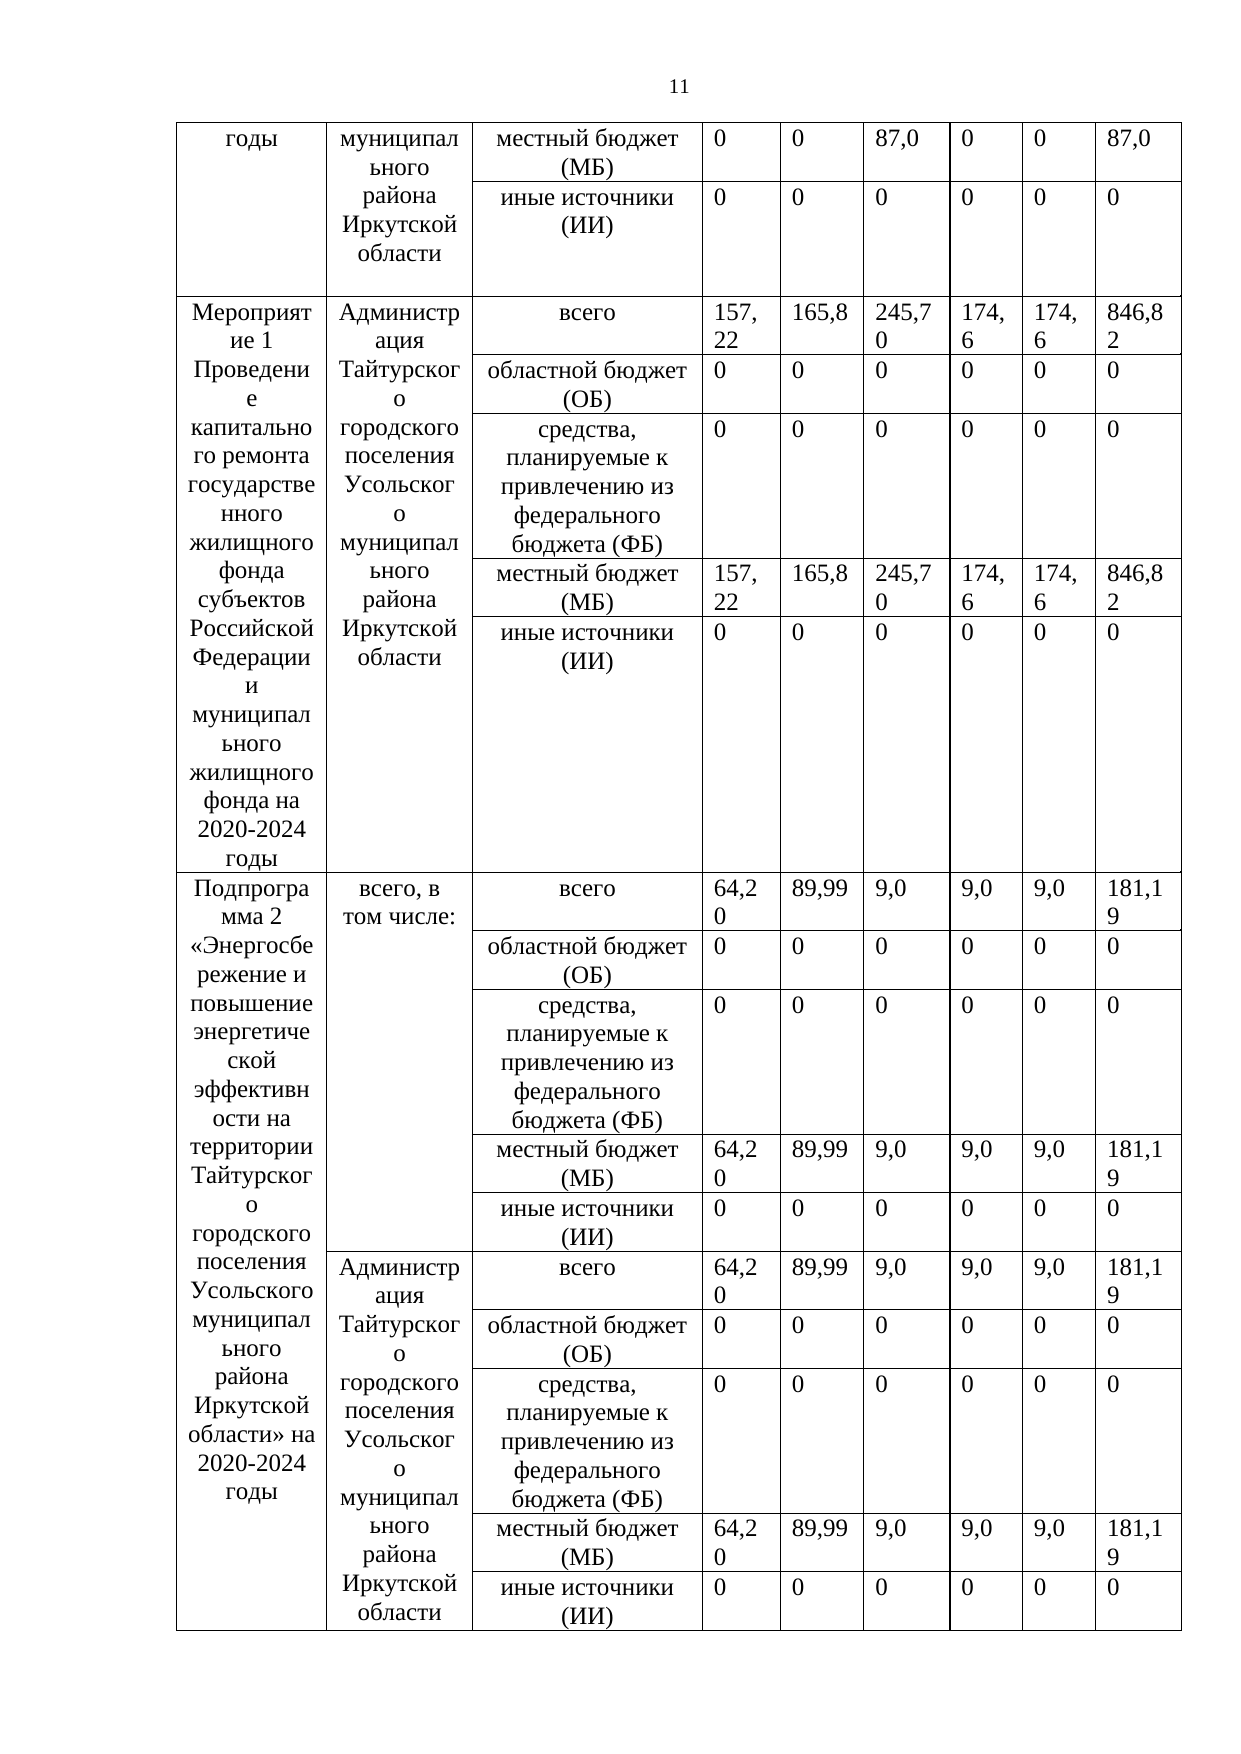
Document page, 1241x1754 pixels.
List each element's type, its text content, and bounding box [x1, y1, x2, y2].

table_cell 9,0 [951, 1514, 1022, 1571]
table_cell 165,8 [781, 559, 863, 616]
table_cell 0 [1096, 1193, 1181, 1251]
table_cell 245,70 [864, 559, 949, 616]
table_cell 0 [864, 414, 949, 557]
table_cell 0 [1096, 1310, 1181, 1368]
table_cell областной бюджет (ОБ) [473, 1310, 702, 1368]
table_cell 64,20 [703, 873, 780, 930]
table_cell 9,0 [951, 1135, 1022, 1192]
table_cell 0 [951, 414, 1022, 557]
table_cell местный бюджет (МБ) [473, 1514, 702, 1571]
table_cell средства, планируемые к привлечению из федерального бюджета (ФБ) [473, 990, 702, 1133]
table_cell 165,8 [781, 297, 863, 354]
table_cell 9,0 [864, 873, 949, 930]
table_cell иные источники (ИИ) [473, 1193, 702, 1251]
table_cell 0 [781, 1310, 863, 1368]
table_cell 0 [1023, 1369, 1095, 1512]
table_cell 89,99 [781, 1514, 863, 1571]
table_cell 0 [781, 931, 863, 989]
table_cell 87,0 [1096, 123, 1181, 181]
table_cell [473, 1369, 702, 1512]
table_cell 89,99 [781, 1252, 863, 1309]
table_cell 0 [703, 931, 780, 989]
table_cell 0 [951, 182, 1022, 296]
table_cell 0 [951, 355, 1022, 413]
table_cell иные источники (ИИ) [473, 1572, 702, 1629]
table_cell 0 [1023, 990, 1095, 1133]
table_cell 0 [1096, 355, 1181, 413]
table_cell 0 [864, 1572, 949, 1629]
table_cell 0 [1023, 182, 1095, 296]
table_cell 89,99 [781, 873, 863, 930]
table_cell 0 [781, 1369, 863, 1512]
table_cell 181,19 [1096, 873, 1181, 930]
table_cell областной бюджет (ОБ) [473, 931, 702, 989]
table_cell 174,6 [951, 559, 1022, 616]
table_cell 0 [781, 355, 863, 413]
table_cell 0 [951, 1572, 1022, 1629]
table_cell 9,0 [864, 1252, 949, 1309]
table_cell 0 [703, 1572, 780, 1629]
table_cell 0 [1096, 414, 1181, 557]
table_cell иные источники (ИИ) [473, 617, 702, 872]
table_cell Мероприятие 1 Проведение капитального ремонта государственного жилищного фонда субъектов Российской Федерации и муниципального жилищного фонда на 2020-2024 годы [177, 297, 326, 872]
table_cell всего, в том числе: [327, 873, 472, 1251]
table_cell 0 [781, 182, 863, 296]
table_cell 0 [703, 990, 780, 1133]
table_cell 0 [781, 123, 863, 181]
table_cell 846,82 [1096, 559, 1181, 616]
table_cell 0 [951, 990, 1022, 1133]
table_cell местный бюджет (МБ) [473, 123, 702, 181]
table_cell 181,19 [1096, 1252, 1181, 1309]
table_cell 0 [1096, 1369, 1181, 1512]
table_cell всего [473, 297, 702, 354]
table_cell 9,0 [1023, 1135, 1095, 1192]
table_cell 0 [864, 1310, 949, 1368]
table_cell 0 [951, 1369, 1022, 1512]
table_cell 0 [1023, 123, 1095, 181]
table_cell 0 [781, 1572, 863, 1629]
table_cell 0 [1023, 1572, 1095, 1629]
table_cell иные источники (ИИ) [473, 182, 702, 296]
table_cell 64,20 [703, 1135, 780, 1192]
table_cell 9,0 [1023, 873, 1095, 930]
table_cell 181,19 [1096, 1135, 1181, 1192]
table_cell 0 [781, 617, 863, 872]
table_cell 89,99 [781, 1135, 863, 1192]
table_cell 0 [1096, 182, 1181, 296]
table_cell 0 [1096, 990, 1181, 1133]
table_cell 0 [864, 990, 949, 1133]
table_cell 0 [1023, 1310, 1095, 1368]
table_cell 0 [703, 1369, 780, 1512]
table_cell 64,20 [703, 1252, 780, 1309]
table_cell 0 [703, 1310, 780, 1368]
table_cell 0 [703, 414, 780, 557]
table_cell 9,0 [951, 873, 1022, 930]
table_cell 9,0 [951, 1252, 1022, 1309]
table_cell 846,82 [1096, 297, 1181, 354]
table_cell 157,22 [703, 559, 780, 616]
table_cell 9,0 [864, 1514, 949, 1571]
table_cell всего [473, 1252, 702, 1309]
table_cell 0 [703, 123, 780, 181]
table_cell 0 [781, 1193, 863, 1251]
table_cell 174,6 [951, 297, 1022, 354]
table_cell 0 [864, 355, 949, 413]
table_cell 0 [951, 931, 1022, 989]
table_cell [327, 1252, 472, 1629]
table_cell 174,6 [1023, 297, 1095, 354]
table_cell 0 [1023, 414, 1095, 557]
table_cell 0 [703, 1193, 780, 1251]
table_cell 9,0 [864, 1135, 949, 1192]
table_cell 64,20 [703, 1514, 780, 1571]
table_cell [327, 297, 472, 872]
table_cell 157,22 [703, 297, 780, 354]
table_cell 0 [864, 617, 949, 872]
table_cell 0 [1096, 931, 1181, 989]
table_cell 0 [951, 1310, 1022, 1368]
table_cell 0 [1096, 617, 1181, 872]
table_cell 0 [1023, 1193, 1095, 1251]
table_cell 0 [703, 617, 780, 872]
table_cell 0 [864, 1193, 949, 1251]
table_cell 0 [951, 1193, 1022, 1251]
table_cell 245,70 [864, 297, 949, 354]
table_cell 0 [781, 990, 863, 1133]
table_cell 0 [864, 1369, 949, 1512]
table_cell 0 [703, 182, 780, 296]
table_cell 87,0 [864, 123, 949, 181]
table_cell всего [473, 873, 702, 930]
table_cell 0 [951, 617, 1022, 872]
table_cell местный бюджет (МБ) [473, 1135, 702, 1192]
table_cell 0 [1096, 1572, 1181, 1629]
table_cell 0 [864, 182, 949, 296]
table_cell 0 [1023, 617, 1095, 872]
table_cell 0 [1023, 355, 1095, 413]
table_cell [473, 414, 702, 557]
table_cell 9,0 [1023, 1514, 1095, 1571]
table_cell 9,0 [1023, 1252, 1095, 1309]
table_cell 0 [703, 355, 780, 413]
table_cell 181,19 [1096, 1514, 1181, 1571]
table_cell областной бюджет (ОБ) [473, 355, 702, 413]
table_cell 0 [1023, 931, 1095, 989]
table_cell 0 [864, 931, 949, 989]
table_cell Подпрограмма 2 «Энергосбережение и повышение энергетической эффективности на территории Тайтурского городского поселения Усольского муниципального района Иркутской области» на 2020-2024 годы [177, 873, 326, 1629]
table_cell 0 [951, 123, 1022, 181]
table_cell местный бюджет (МБ) [473, 559, 702, 616]
table_cell 0 [781, 414, 863, 557]
table_cell 174,6 [1023, 559, 1095, 616]
